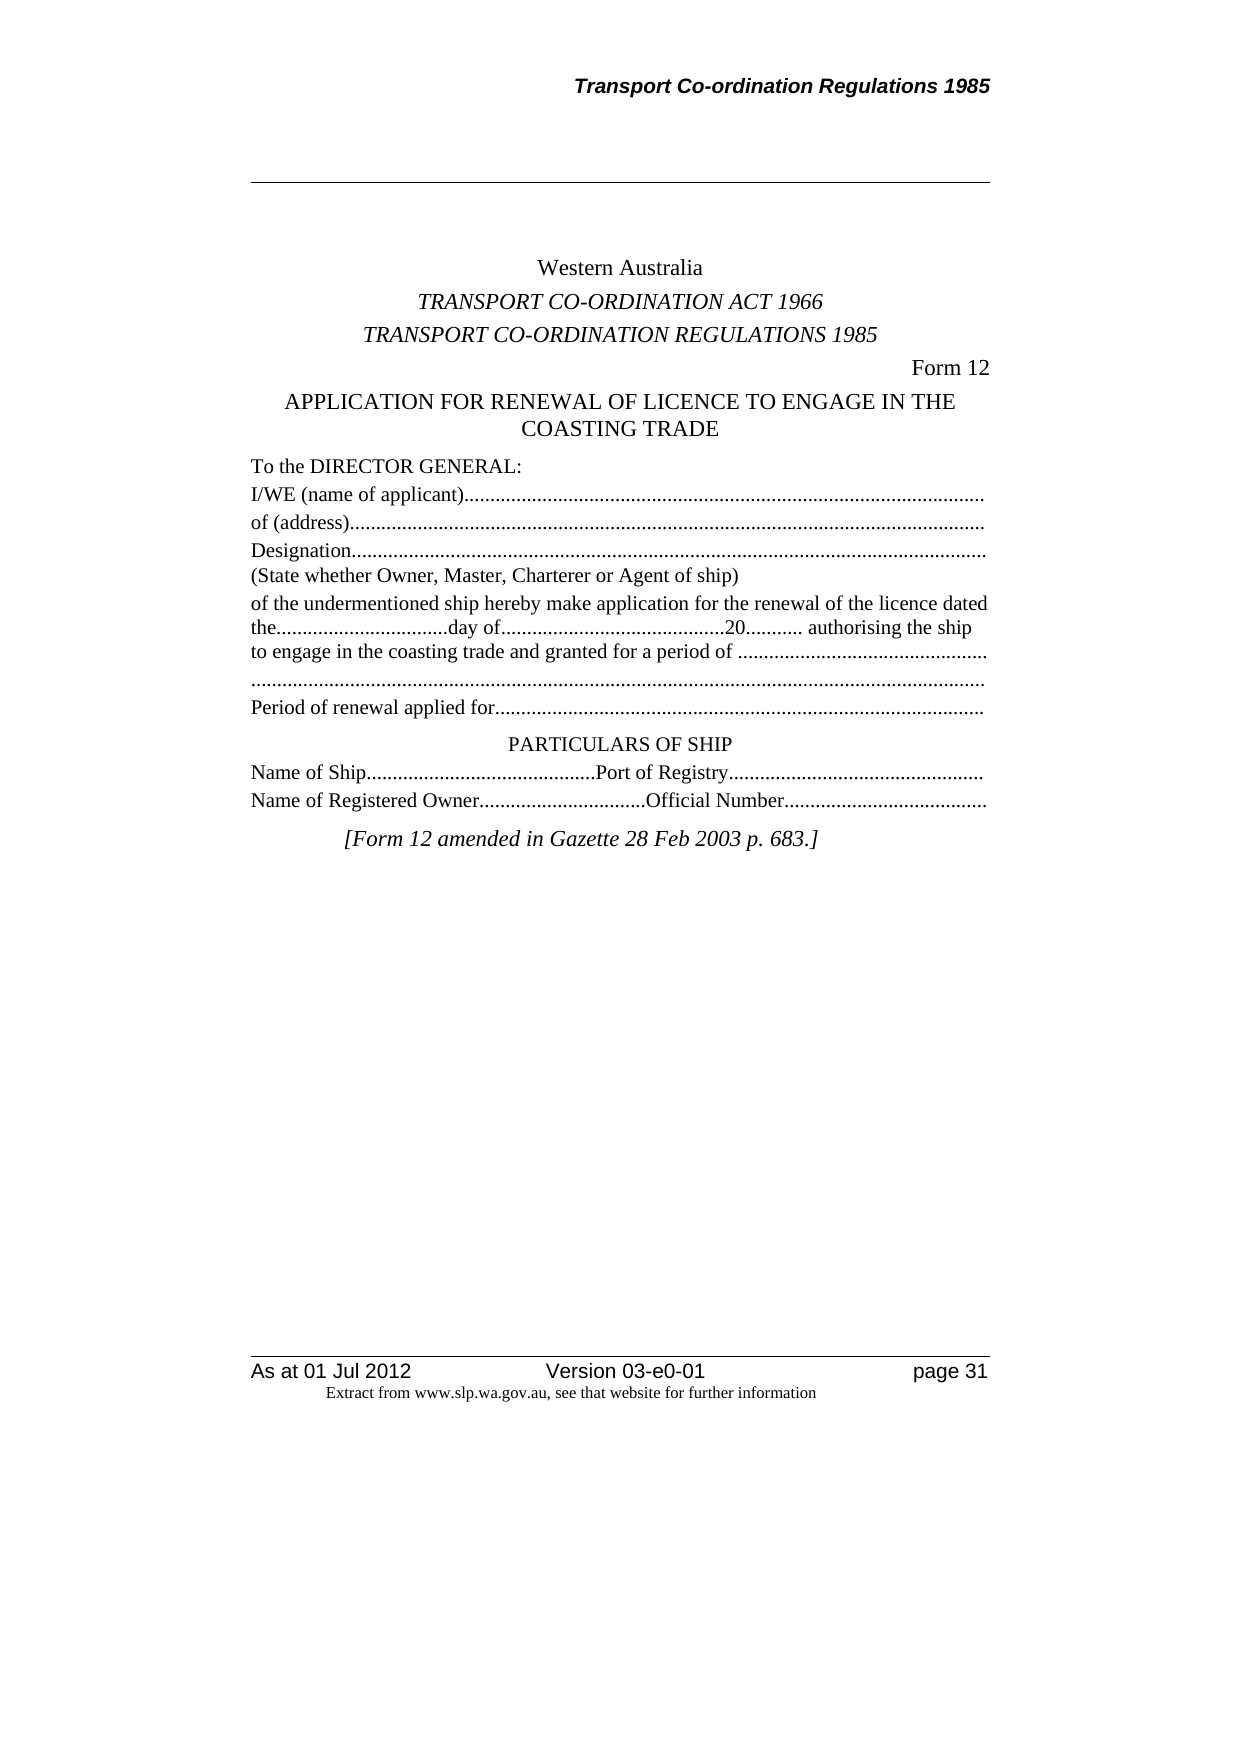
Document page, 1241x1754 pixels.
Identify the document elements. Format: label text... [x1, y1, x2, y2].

text [Form 12 amended in Gazette 28 Feb 2003 p. 683.] [251, 825, 990, 851]
subtitle TRANSPORT CO-ORDINATION REGULATIONS 1985 [251, 320, 990, 347]
text I/WE (name of applicant).................................................................................................... [251, 482, 990, 506]
text To the DIRECTOR GENERAL: [251, 454, 990, 478]
text of the undermentioned ship hereby make application for the renewal of the licence dated the.................................day of...........................................20........... authorising the ship to engage in the coasting trade and granted for a period of ................................................ [251, 591, 990, 663]
text Period of renewal applied for.............................................................................................. [251, 695, 990, 719]
text Designation.......................................................................................................................... [251, 538, 990, 562]
text PARTICULARS OF SHIP [251, 732, 990, 756]
text ............................................................................................................................................. [251, 667, 990, 691]
subtitle APPLICATION FOR RENEWAL OF LICENCE TO ENGAGE IN THE COASTING TRADE [251, 387, 990, 441]
text of (address).......................................................................................................................... [251, 510, 990, 534]
subtitle TRANSPORT CO-ORDINATION ACT 1966 [251, 287, 990, 314]
text (State whether Owner, Master, Charterer or Agent of ship) [251, 562, 990, 587]
subtitle Form 12 [251, 354, 990, 381]
text Name of Registered Owner................................Official Number....................................... [251, 788, 990, 812]
text Name of Ship............................................Port of Registry................................................. [251, 760, 990, 784]
